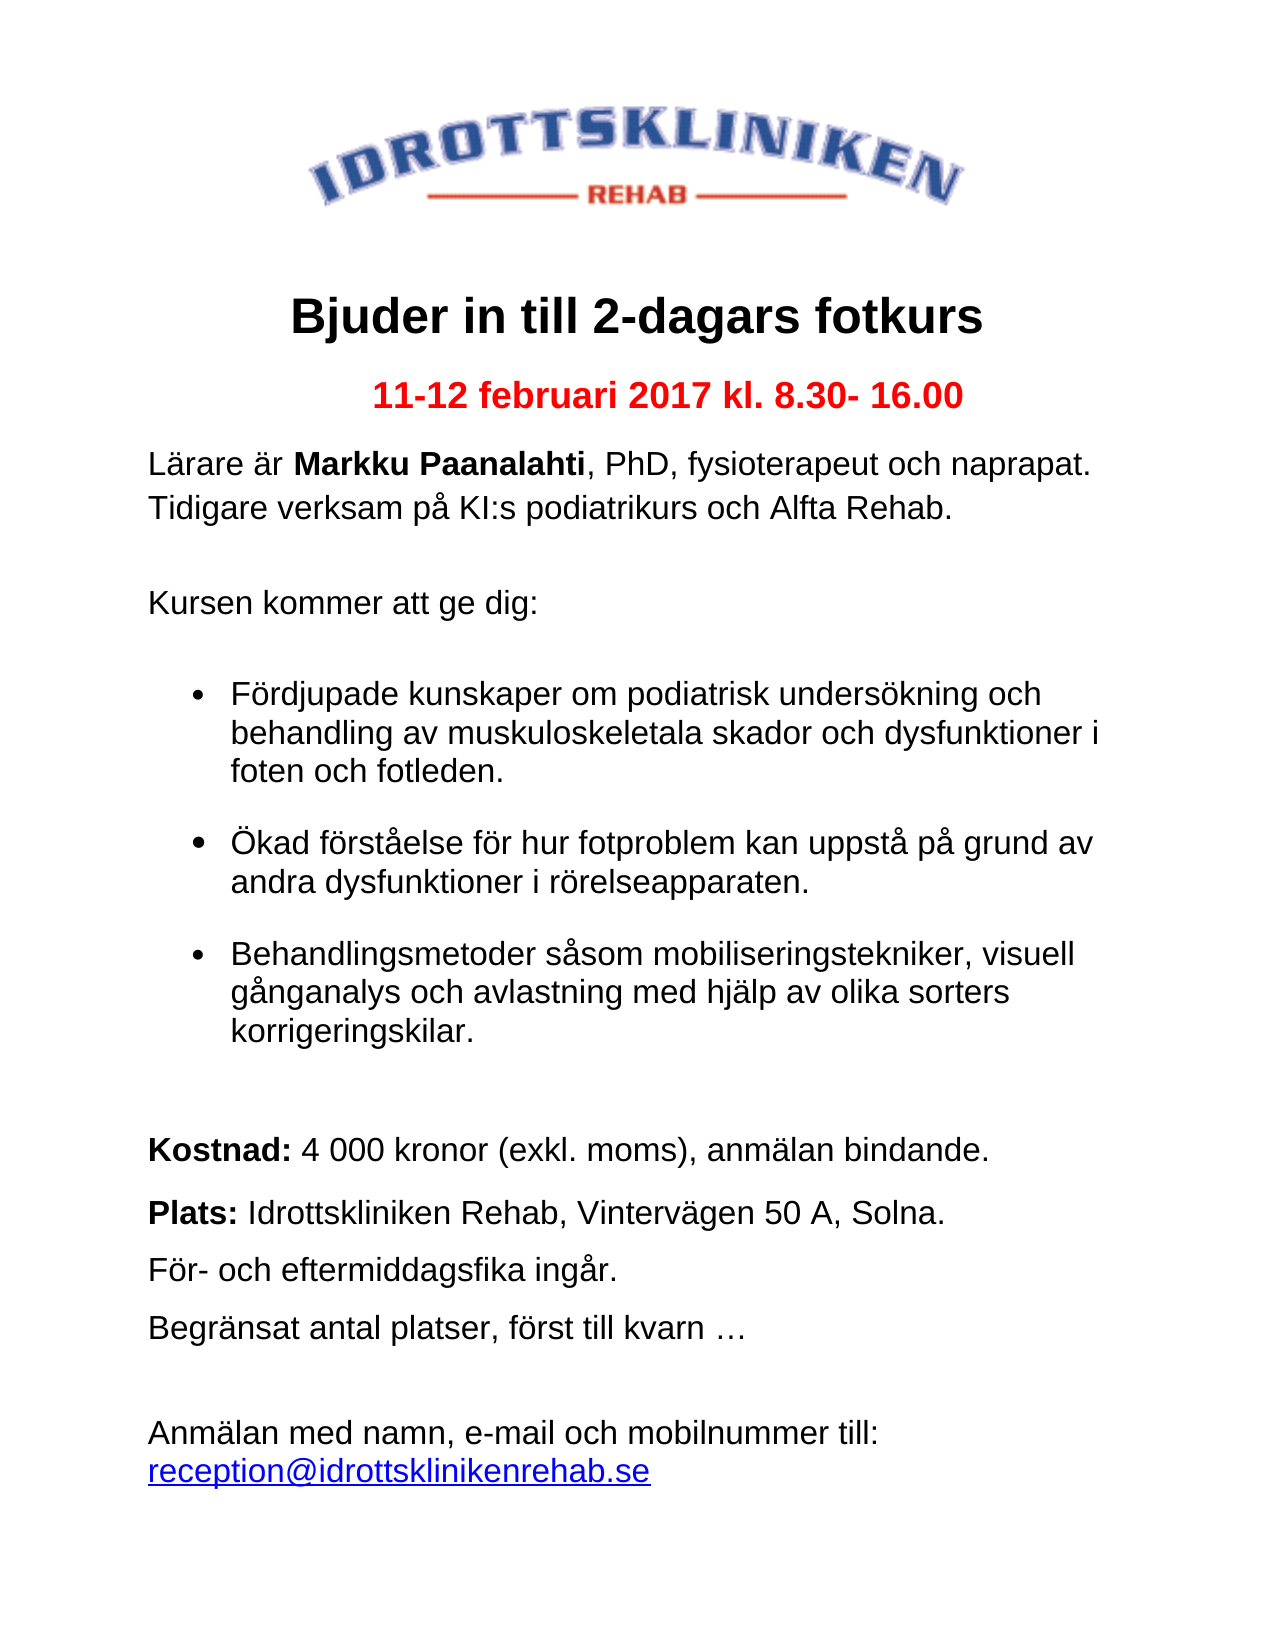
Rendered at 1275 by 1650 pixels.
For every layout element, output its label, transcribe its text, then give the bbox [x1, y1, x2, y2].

text Anmälan med namn, e-mail och mobilnummer till: [148, 1413, 1127, 1451]
text Plats: Idrottskliniken Rehab, Vintervägen 50 A, Solna. [148, 1193, 1127, 1231]
list Ökad förståelse för hur fotproblem kan uppstå på grund av andra dysfunktioner i rörelseapparaten. [193, 823, 1127, 900]
text Lärare är Markku Paanalahti, PhD, fysioterapeut och naprapat. Tidigare verksam på KI:s podiatrikurs och Alfta Rehab. [148, 443, 1127, 558]
text Bjuder in till 2-dagars fotkurs [148, 286, 1127, 344]
text För- och eftermiddagsfika ingår. [148, 1250, 1127, 1289]
picture [297, 103, 978, 262]
list Fördjupade kunskaper om podiatrisk undersökning och behandling av muskuloskeletala skador och dysfunktioner i foten och fotleden. [193, 674, 1127, 790]
text Kursen kommer att ge dig: [148, 583, 1127, 622]
list Behandlingsmetoder såsom mobiliseringstekniker, visuell gånganalys och avlastning med hjälp av olika sorters korrigeringskilar. [193, 934, 1127, 1049]
text Kostnad: 4 000 kronor (exkl. moms), anmälan bindande. [148, 1130, 1127, 1169]
text reception@idrottsklinikenrehab.se [148, 1451, 1127, 1489]
text Begränsat antal platser, först till kvarn … [148, 1308, 1127, 1346]
text 11-12 februari 2017 kl. 8.30- 16.00 [148, 373, 1127, 416]
